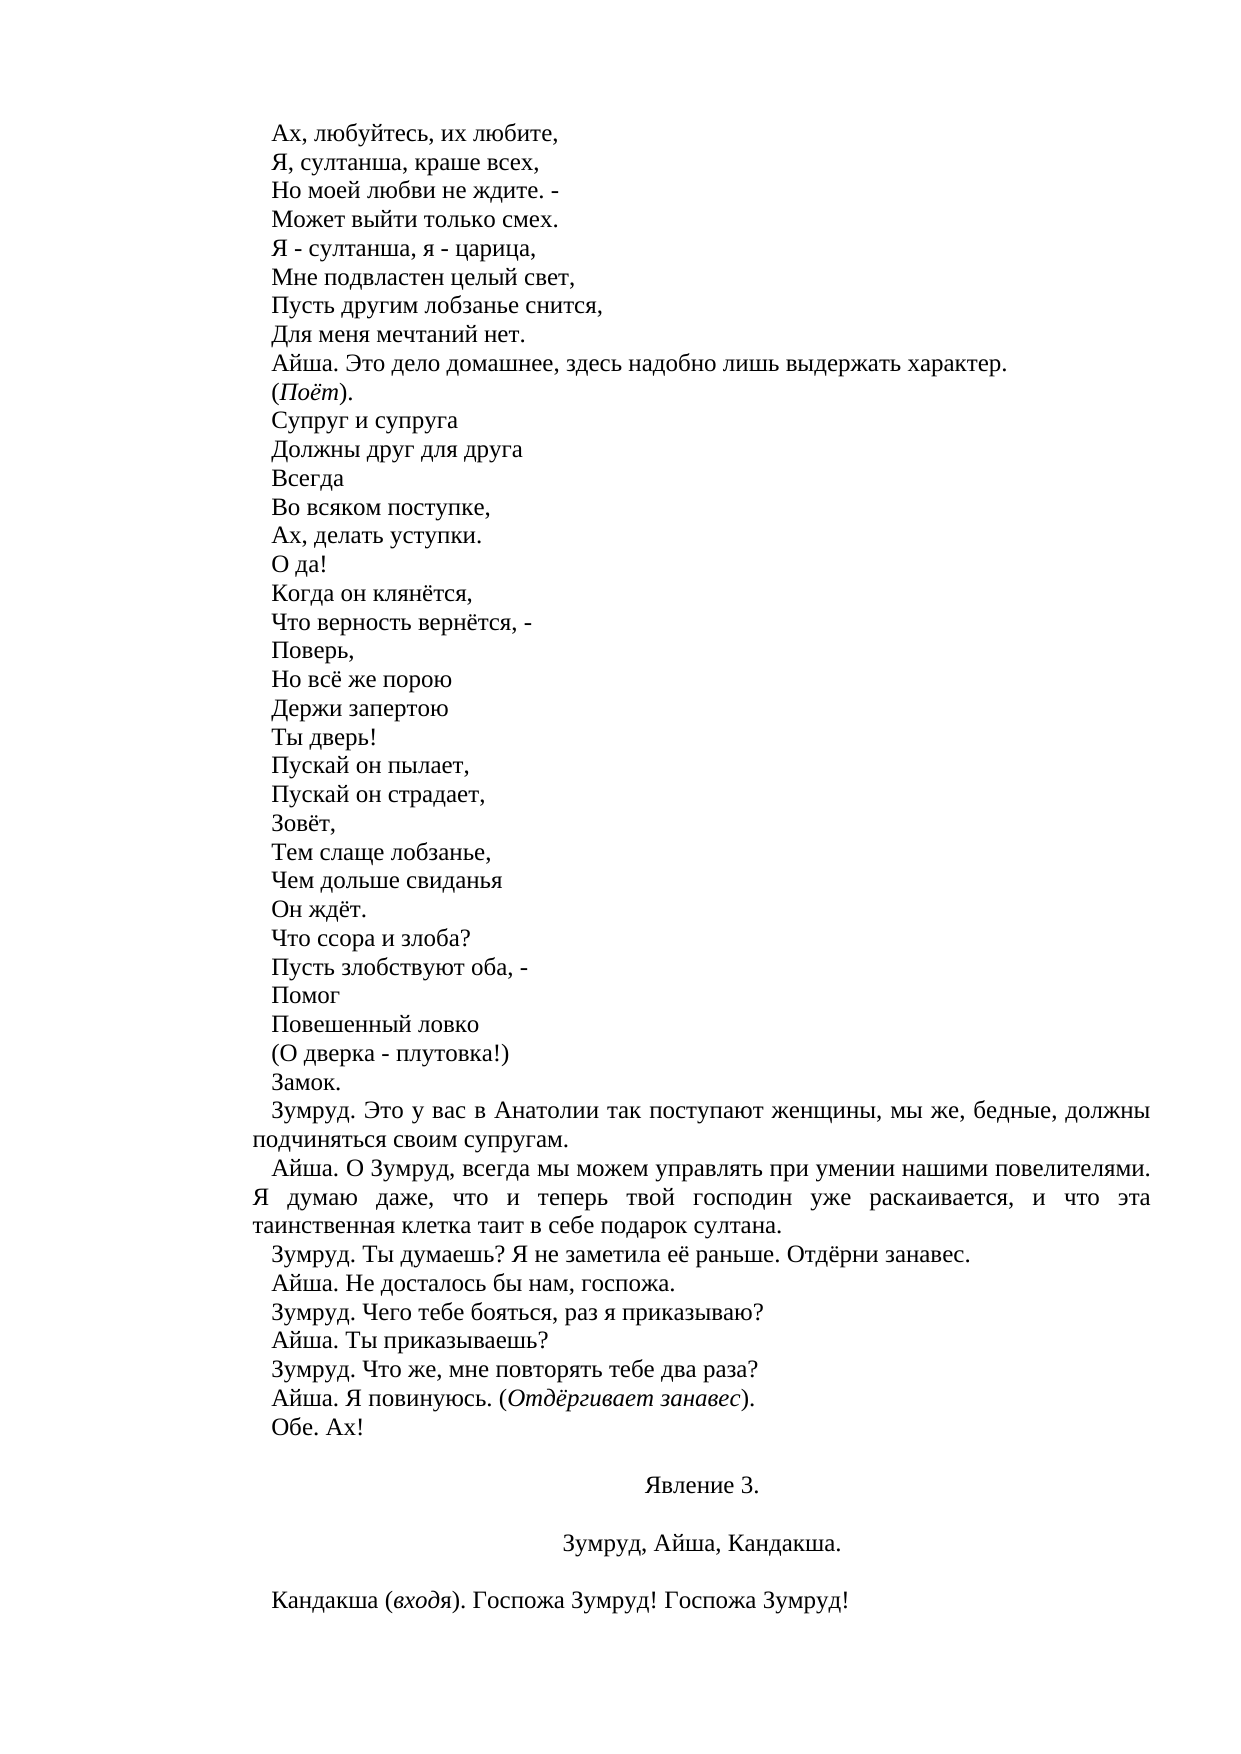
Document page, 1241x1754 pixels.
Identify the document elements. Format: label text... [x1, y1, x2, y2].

text Пусть другим лобзанье снится, [252, 291, 1152, 319]
text Чем дольше свиданья [252, 866, 1152, 894]
text Тем слаще лобзанье, [252, 837, 1152, 866]
text (О дверка - плутовка!) [252, 1038, 1152, 1067]
text Я, султанша, краше всех, [252, 147, 1152, 176]
text Но всё же порою [252, 664, 1152, 693]
text Может выйти только смех. [252, 204, 1152, 233]
text Айша. Не досталось бы нам, госпожа. [252, 1268, 1152, 1297]
text Ах, делать уступки. [252, 521, 1152, 549]
text Для меня мечтаний нет. [252, 319, 1152, 348]
text Я - султанша, я - царица, [252, 233, 1152, 262]
text Айша. О Зумруд, всегда мы можем управлять при умении нашими повелителями. Я думаю даже, что и теперь твой господин уже раскаивается, и что эта таинственная клетка таит в себе подарок султана. [252, 1153, 1152, 1239]
text Пусть злобствуют оба, - [252, 952, 1152, 981]
text Зовёт, [252, 808, 1152, 837]
text Всегда [252, 463, 1152, 492]
text Должны друг для друга [252, 434, 1152, 463]
text Повешенный ловко [252, 1009, 1152, 1038]
text Что верность вернётся, - [252, 607, 1152, 636]
text Зумруд. Это у вас в Анатолии так поступают женщины, мы же, бедные, должны подчиняться своим супругам. [252, 1096, 1152, 1153]
text Зумруд. Что же, мне повторять тебе два раза? [252, 1354, 1152, 1383]
text Ты дверь! [252, 722, 1152, 751]
text Он ждёт. [252, 894, 1152, 923]
text Обе. Ах! [252, 1412, 1152, 1441]
text О да! [252, 549, 1152, 578]
text Что ссора и злоба? [252, 923, 1152, 952]
text Кандакша (входя). Госпожа Зумруд! Госпожа Зумруд! [252, 1586, 1152, 1614]
text Замок. [252, 1067, 1152, 1096]
text Айша. Это дело домашнее, здесь надобно лишь выдержать характер. [252, 348, 1152, 377]
text Пускай он страдает, [252, 779, 1152, 808]
text Явление 3. [252, 1470, 1152, 1498]
text Но моей любви не ждите. - [252, 176, 1152, 204]
text Зумруд, Айша, Кандакша. [252, 1528, 1152, 1556]
text Помог [252, 981, 1152, 1009]
text Мне подвластен целый свет, [252, 262, 1152, 291]
text Зумруд. Ты думаешь? Я не заметила её раньше. Отдёрни занавес. [252, 1239, 1152, 1268]
text Держи запертою [252, 693, 1152, 722]
text Когда он клянётся, [252, 578, 1152, 607]
text Поверь, [252, 636, 1152, 664]
text Айша. Ты приказываешь? [252, 1326, 1152, 1354]
text Во всяком поступке, [252, 492, 1152, 521]
text Айша. Я повинуюсь. (Отдёргивает занавес). [252, 1383, 1152, 1412]
text (Поёт). [252, 377, 1152, 406]
text Зумруд. Чего тебе бояться, раз я приказываю? [252, 1297, 1152, 1326]
text Супруг и супруга [252, 406, 1152, 434]
text Пускай он пылает, [252, 751, 1152, 779]
text Ах, любуйтесь, их любите, [252, 118, 1152, 147]
